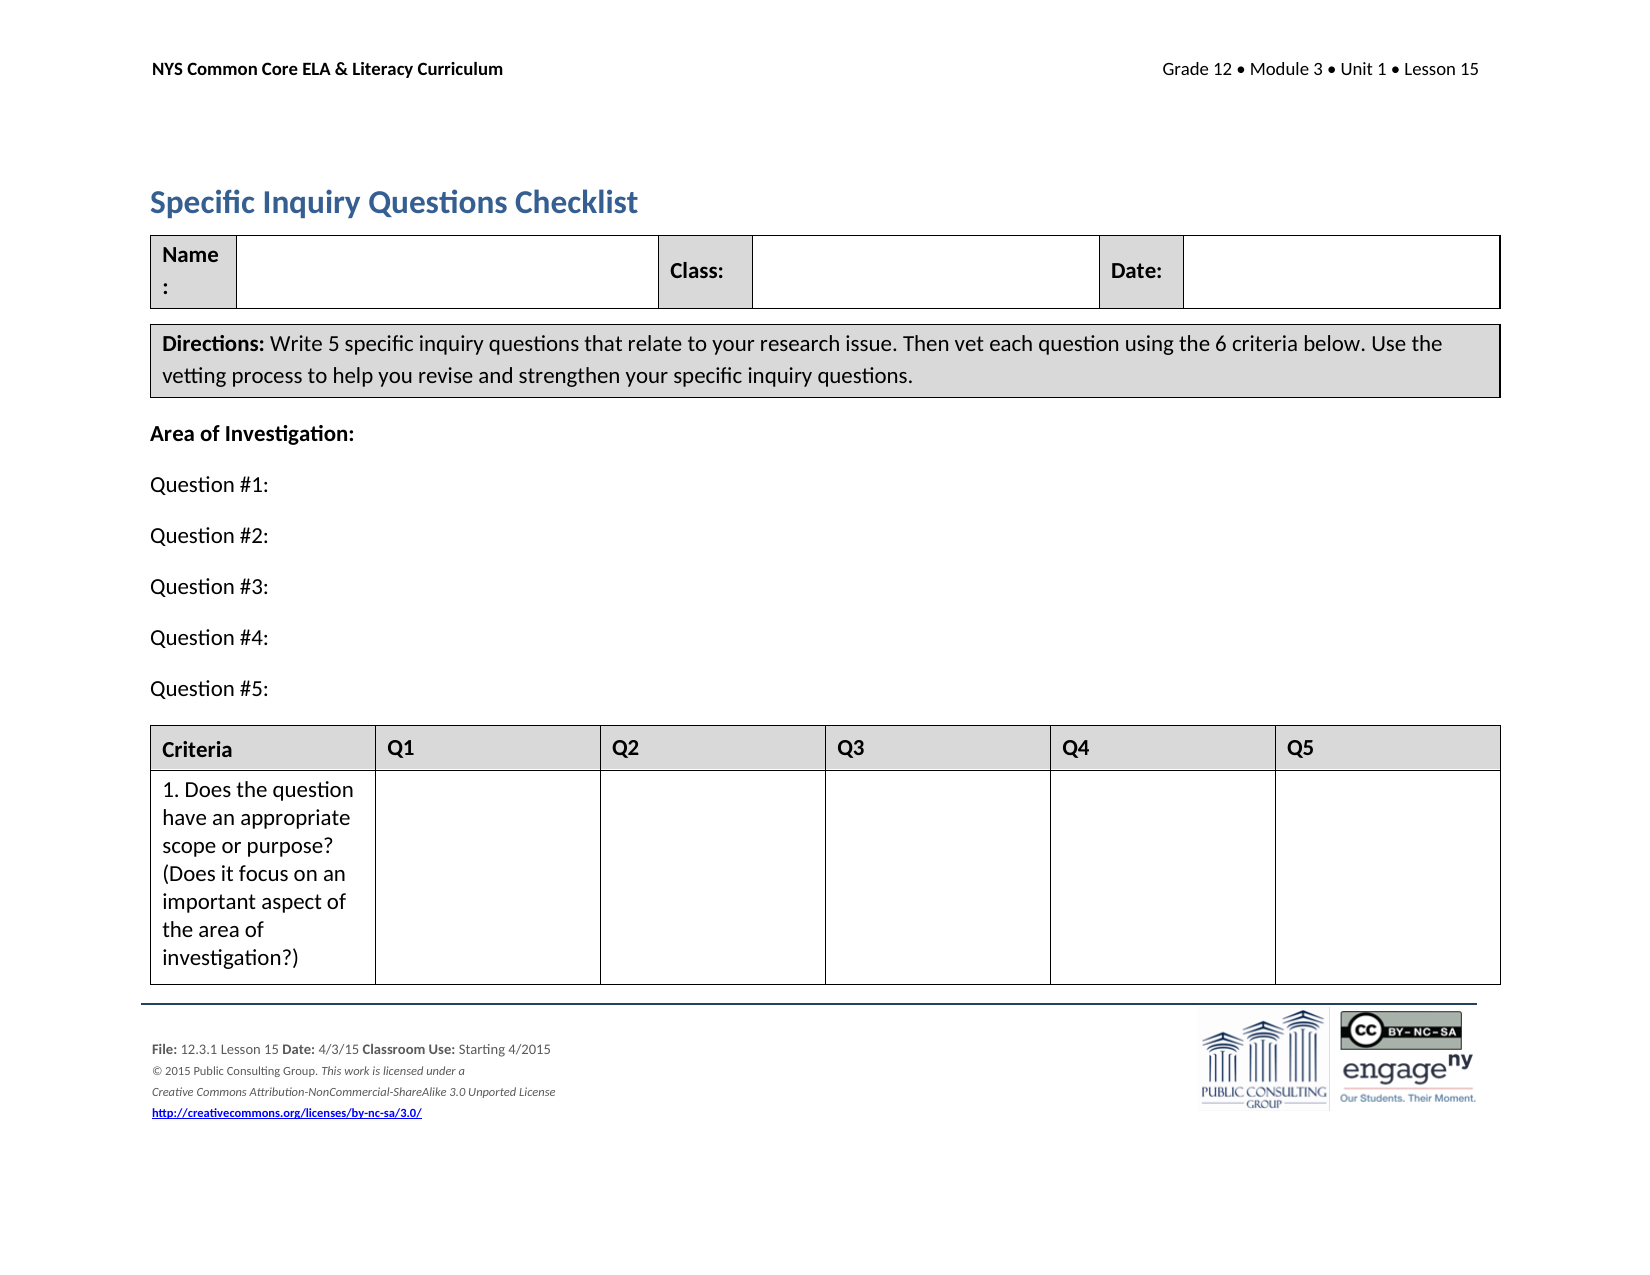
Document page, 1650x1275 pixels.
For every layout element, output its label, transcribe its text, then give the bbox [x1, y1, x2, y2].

text Question #2: [150, 521, 1500, 549]
table_header Q4 [1051, 726, 1275, 769]
table_cell [826, 771, 1050, 983]
table_header Name: [151, 236, 236, 308]
table_header Q1 [376, 726, 600, 769]
table_header [1184, 236, 1499, 308]
table_header Q5 [1276, 726, 1500, 769]
table_header Directions: Write 5 specific inquiry questions that relate to your research issue. Then vet each question using the 6 criteria below. Use the vetting process to help you revise and strengthen your specific inquiry questions. [151, 325, 1499, 397]
table_cell [1276, 771, 1500, 983]
table_cell [601, 771, 825, 983]
table_cell 1. Does the question have an appropriate scope or purpose? (Does it focus on an important aspect of the area of investigation?) [151, 771, 375, 983]
text Question #1: [150, 470, 1500, 498]
table_header [237, 236, 658, 308]
table_header Criteria [151, 726, 375, 769]
table_header Q2 [601, 726, 825, 769]
table_header [753, 236, 1099, 308]
table_header Date: [1100, 236, 1183, 308]
table_header Class: [659, 236, 752, 308]
text Specific Inquiry Questions Checklist [150, 181, 1500, 222]
text Question #3: [150, 572, 1500, 600]
picture [1197, 1006, 1477, 1112]
table_header Q3 [826, 726, 1050, 769]
text Question #5: [150, 674, 1500, 702]
text Area of Investigation: [150, 419, 1500, 447]
table_cell [376, 771, 600, 983]
text Question #4: [150, 623, 1500, 651]
table_cell [1051, 771, 1275, 983]
